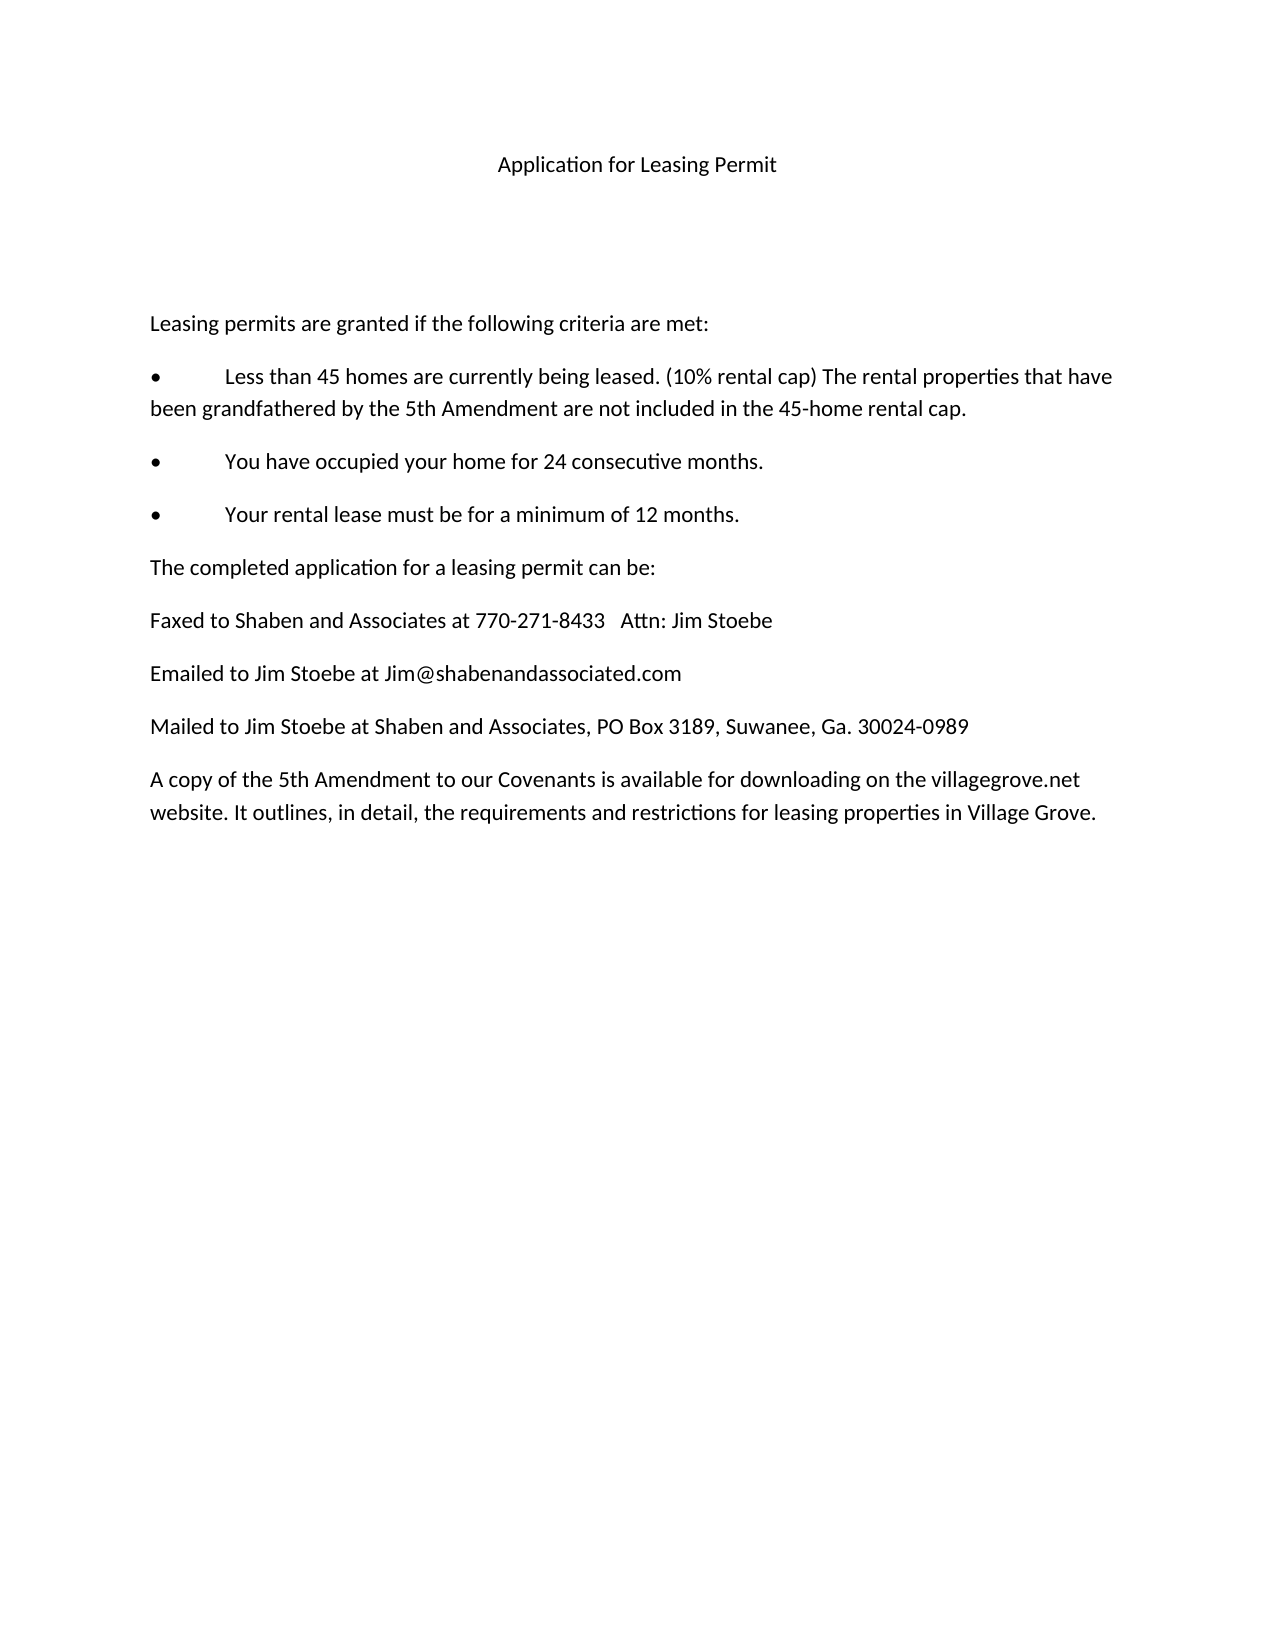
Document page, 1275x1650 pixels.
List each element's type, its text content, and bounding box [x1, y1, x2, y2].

text Faxed to Shaben and Associates at 770-271-8433 Attn: Jim Stoebe [150, 606, 1125, 634]
text Emailed to Jim Stoebe at Jim@shabenandassociated.com [150, 659, 1125, 687]
text A copy of the 5th Amendment to our Covenants is available for downloading on the villagegrove.net website. It outlines, in detail, the requirements and restrictions for leasing properties in Village Grove. [150, 765, 1125, 826]
text • Less than 45 homes are currently being leased. (10% rental cap) The rental properties that have been grandfathered by the 5th Amendment are not included in the 45-home rental cap. [150, 362, 1125, 422]
text The completed application for a leasing permit can be: [150, 553, 1125, 581]
text • Your rental lease must be for a minimum of 12 months. [150, 500, 1125, 528]
text • You have occupied your home for 24 consecutive months. [150, 447, 1125, 475]
text Leasing permits are granted if the following criteria are met: [150, 309, 1125, 337]
text Mailed to Jim Stoebe at Shaben and Associates, PO Box 3189, Suwanee, Ga. 30024-0989 [150, 712, 1125, 740]
text Application for Leasing Permit [150, 150, 1125, 178]
